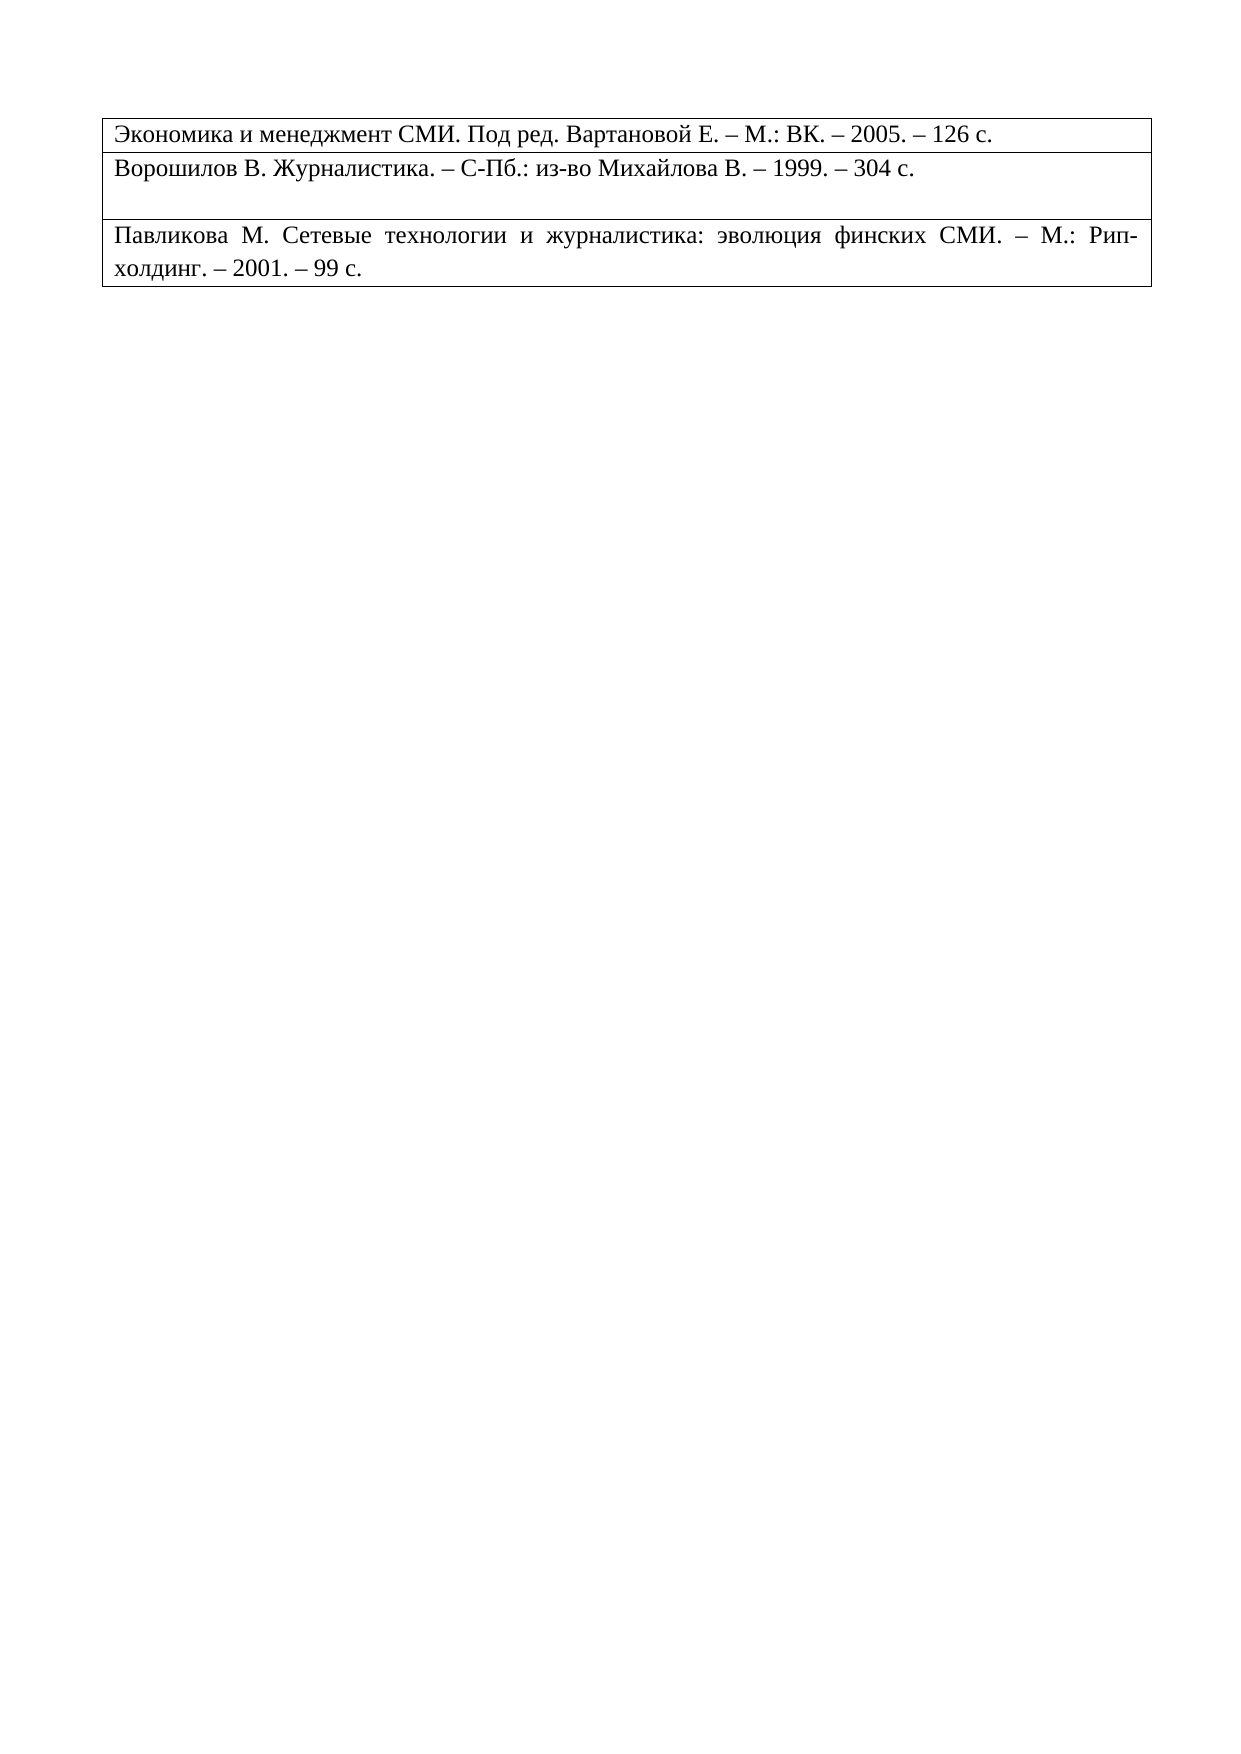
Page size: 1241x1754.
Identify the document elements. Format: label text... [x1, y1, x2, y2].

table_cell Экономика и менеджмент СМИ. Под ред. Вартановой Е. – М.: ВК. – 2005. – 126 с. [103, 119, 1151, 152]
table_cell Павликова М. Сетевые технологии и журналистика: эволюция финских СМИ. – М.: Рип-холдинг. – 2001. – 99 с. [103, 220, 1151, 286]
table_cell Ворошилов В. Журналистика. – С-Пб.: из-во Михайлова В. – 1999. – 304 с. [103, 153, 1151, 219]
